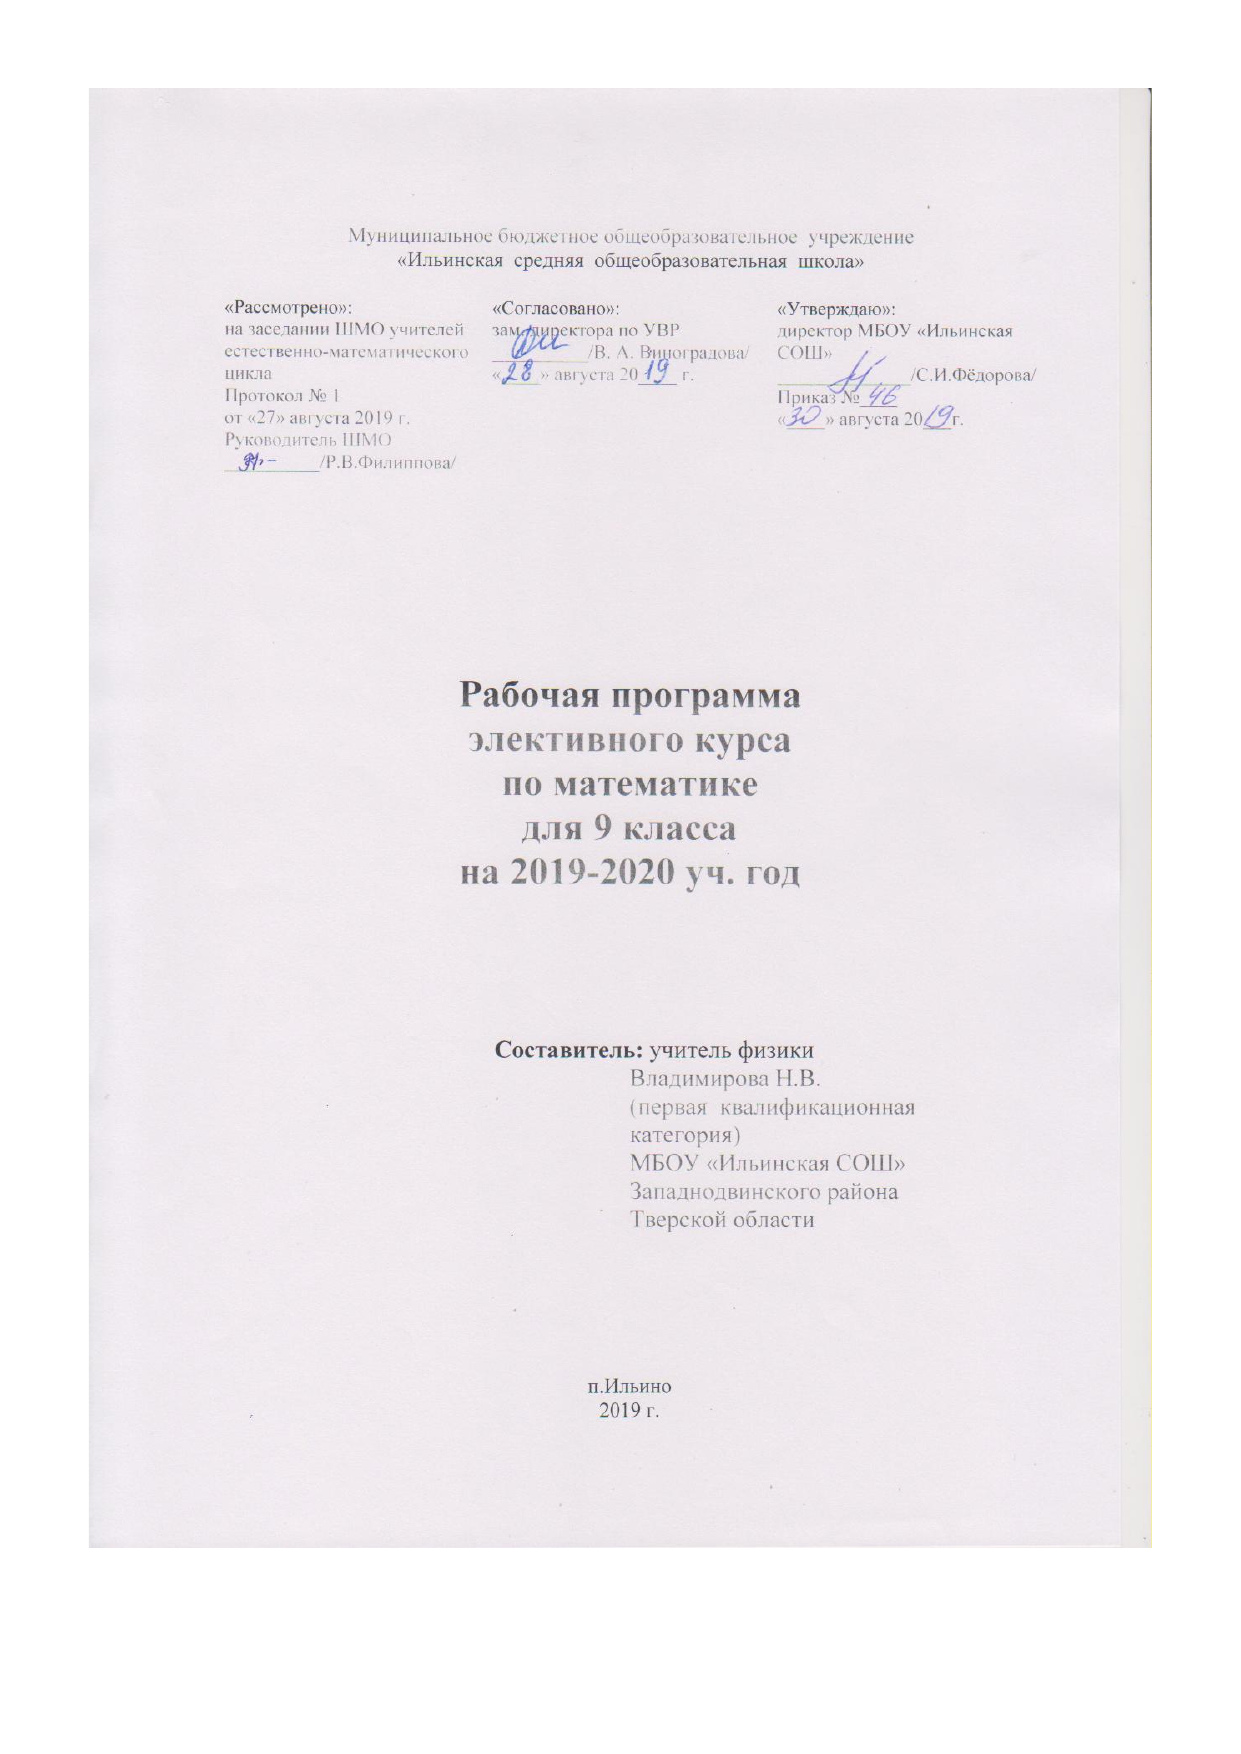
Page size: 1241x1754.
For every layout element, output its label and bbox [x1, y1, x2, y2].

picture [88, 88, 1152, 1548]
